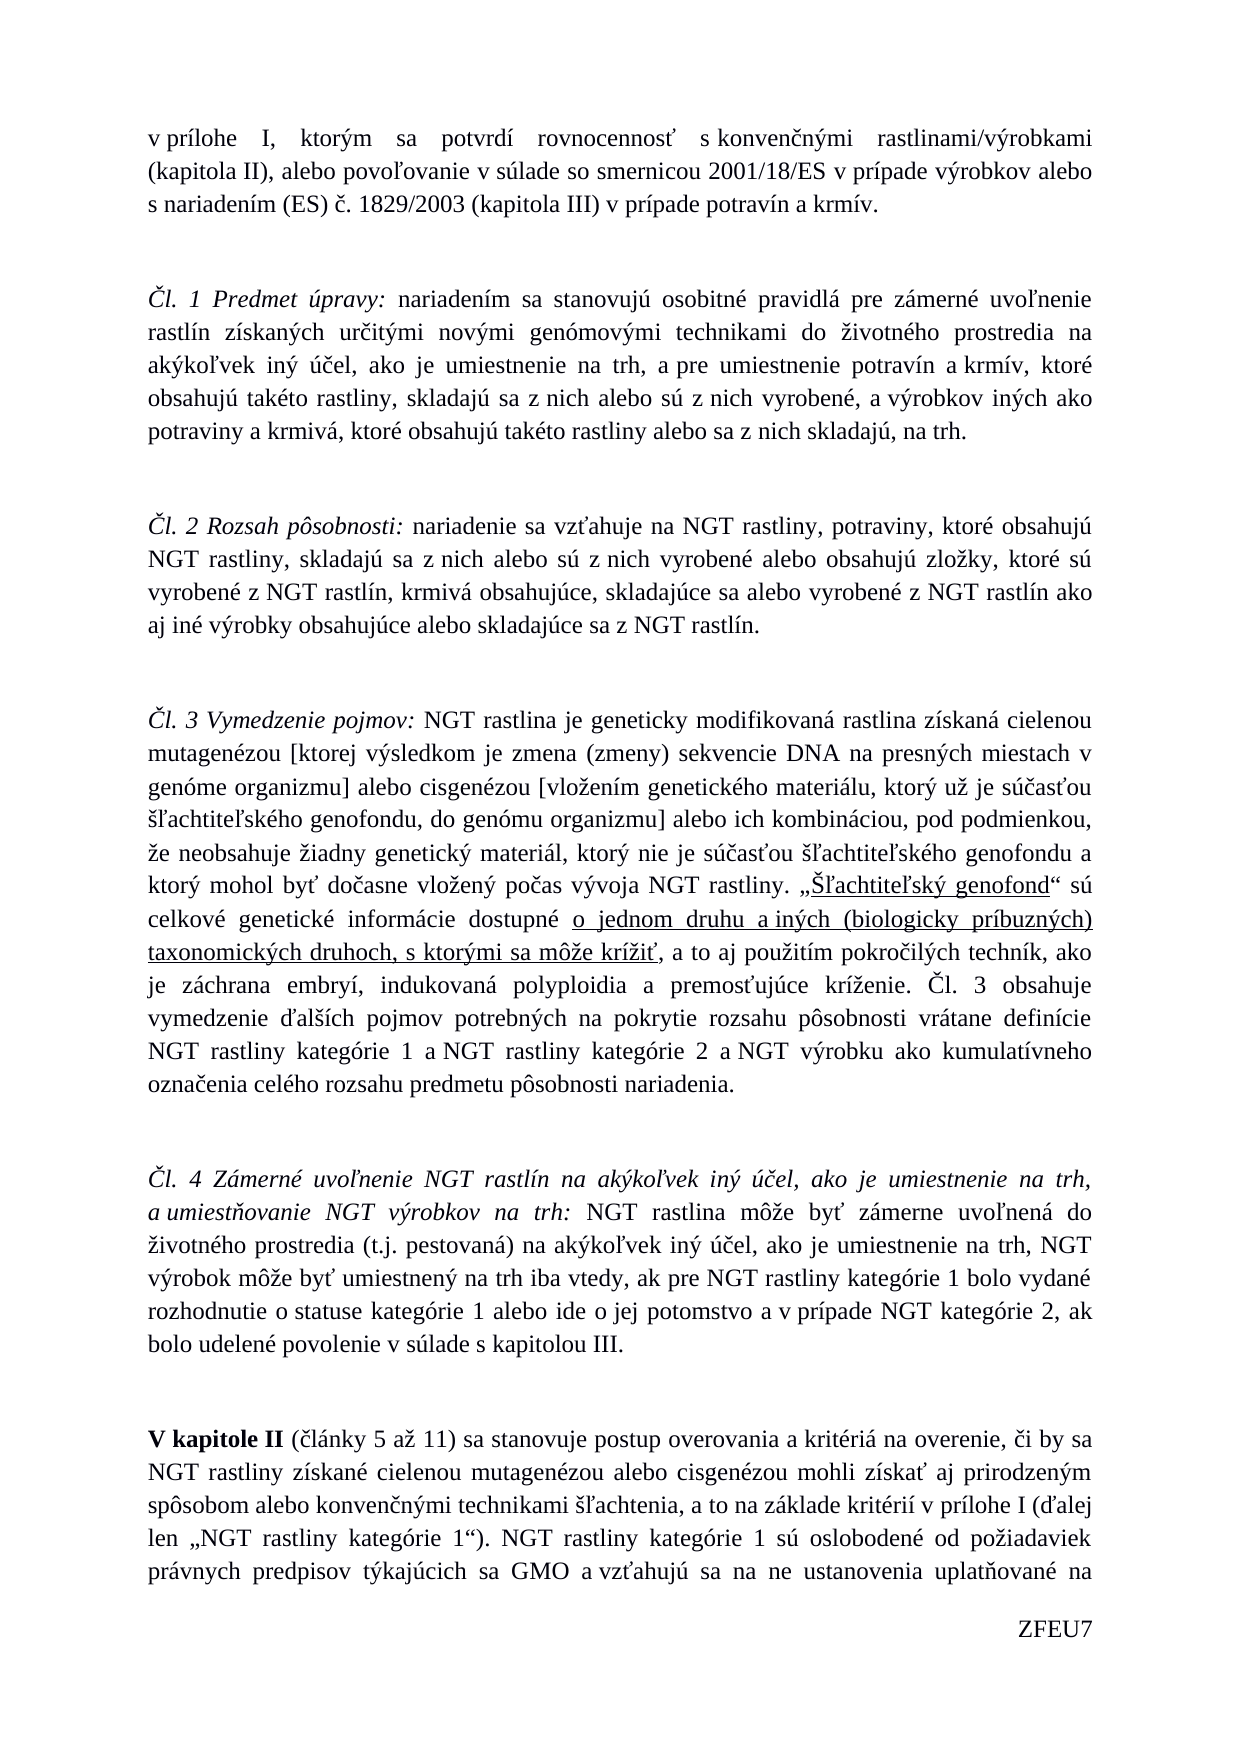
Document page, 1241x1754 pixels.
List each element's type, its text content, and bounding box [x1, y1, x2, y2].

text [148, 123, 1092, 217]
text Čl. 4 Zámerné uvoľnenie NGT rastlín na akýkoľvek iný účel, ako je umiestnenie na trh, a umiestňovanie NGT výrobkov na trh: NGT rastlina môže byť zámerne uvoľnená do životného prostredia (t.j. pestovaná) na akýkoľvek iný účel, ako je umiestnenie na trh, NGT výrobok môže byť umiestnený na trh iba vtedy, ak pre NGT rastliny kategórie 1 bolo vydané rozhodnutie o statuse kategórie 1 alebo ide o jej potomstvo a v prípade NGT kategórie 2, ak bolo udelené povolenie v súlade s kapitolou III. [148, 1164, 1092, 1358]
text Čl. 2 Rozsah pôsobnosti: nariadenie sa vzťahuje na NGT rastliny, potraviny, ktoré obsahujú NGT rastliny, skladajú sa z nich alebo sú z nich vyrobené alebo obsahujú zložky, ktoré sú vyrobené z NGT rastlín, krmivá obsahujúce, skladajúce sa alebo vyrobené z NGT rastlín ako aj iné výrobky obsahujúce alebo skladajúce sa z NGT rastlín. [148, 511, 1092, 639]
text Čl. 1 Predmet úpravy: nariadením sa stanovujú osobitné pravidlá pre zámerné uvoľnenie rastlín získaných určitými novými genómovými technikami do životného prostredia na akýkoľvek iný účel, ako je umiestnenie na trh, a pre umiestnenie potravín a krmív, ktoré obsahujú takéto rastliny, skladajú sa z nich alebo sú z nich vyrobené, a výrobkov iných ako potraviny a krmivá, ktoré obsahujú takéto rastliny alebo sa z nich skladajú, na trh. [148, 284, 1092, 445]
text Čl. 3 Vymedzenie pojmov: NGT rastlina je geneticky modifikovaná rastlina získaná cielenou mutagenézou [ktorej výsledkom je zmena (zmeny) sekvencie DNA na presných miestach v genóme organizmu] alebo cisgenézou [vložením genetického materiálu, ktorý už je súčasťou šľachtiteľského genofondu, do genómu organizmu] alebo ich kombináciou, pod podmienkou, že neobsahuje žiadny genetický materiál, ktorý nie je súčasťou šľachtiteľského genofondu a ktorý mohol byť dočasne vložený počas vývoja NGT rastliny. „Šľachtiteľský genofond“ sú celkové genetické informácie dostupné o jednom druhu a iných (biologicky príbuzných) taxonomických druhoch, s ktorými sa môže krížiť, a to aj použitím pokročilých techník, ako je záchrana embryí, indukovaná polyploidia a premosťujúce kríženie. Čl. 3 obsahuje vymedzenie ďalších pojmov potrebných na pokrytie rozsahu pôsobnosti vrátane definície NGT rastliny kategórie 1 a NGT rastliny kategórie 2 a NGT výrobku ako kumulatívneho označenia celého rozsahu predmetu pôsobnosti nariadenia. [148, 706, 1092, 1097]
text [148, 1424, 1092, 1585]
